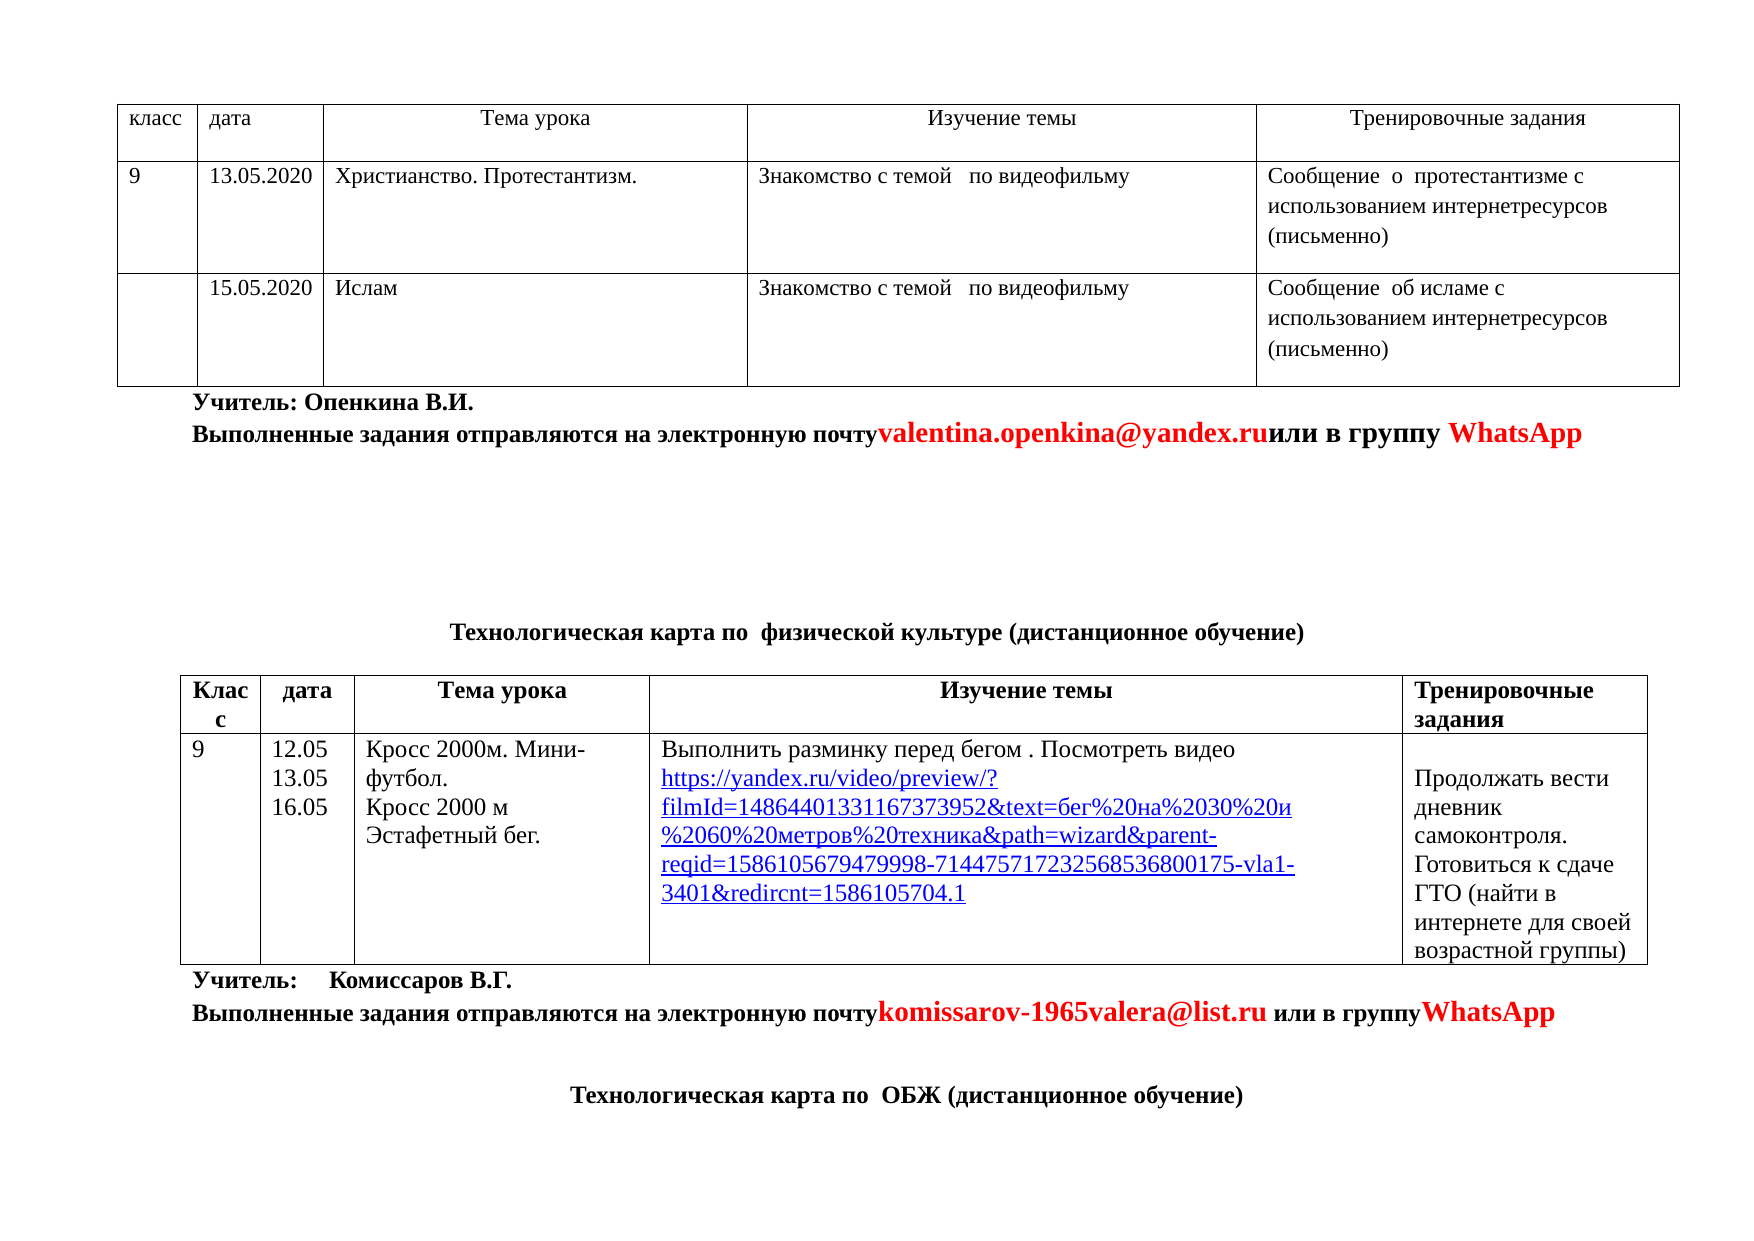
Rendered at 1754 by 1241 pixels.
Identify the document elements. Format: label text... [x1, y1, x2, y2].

table_header Тема урока [355, 676, 649, 733]
table_cell Знакомство с темой по видеофильму [748, 162, 1256, 273]
table_header Тренировочные задания [1257, 105, 1679, 161]
table_cell Кросс 2000м. Мини-футбол. Кросс 2000 м Эстафетный бег. [355, 734, 649, 964]
text Технологическая карта по ОБЖ (дистанционное обучение) [177, 1080, 1636, 1109]
table_header дата [198, 105, 323, 161]
table_header Изучение темы [650, 676, 1402, 733]
table_header класс [118, 105, 197, 161]
text Учитель: Комиссаров В.Г. [192, 965, 1636, 994]
table_header Тренировочные задания [1403, 676, 1647, 733]
table_cell Продолжать вести дневник самоконтроля. Готовиться к сдаче ГТО (найти в интернете для своей возрастной группы) [1403, 734, 1647, 964]
table_cell 15.05.2020 [198, 274, 323, 386]
table_cell Сообщение об исламе с использованием интернетресурсов (письменно) [1257, 274, 1679, 386]
table_cell 9 [118, 162, 197, 273]
table_cell Христианство. Протестантизм. [324, 162, 747, 273]
text Учитель: Опенкина В.И. [192, 387, 1636, 415]
table_cell 12.05 13.05 16.05 [261, 734, 354, 964]
text Технологическая карта по физической культуре (дистанционное обучение) [118, 617, 1636, 646]
text Выполненные задания отправляются на электронную почтуvalentina.openkina@yandex.ruили в группу WhatsApp [192, 415, 1636, 449]
text Выполненные задания отправляются на электронную почтуkomissarov-1965valera@list.ru или в группуWhatsApp [192, 994, 1636, 1027]
table_header Класс [181, 676, 260, 733]
table_cell 9 [181, 734, 260, 964]
table_cell Знакомство с темой по видеофильму [748, 274, 1256, 386]
table_cell 13.05.2020 [198, 162, 323, 273]
table_cell [118, 274, 197, 386]
table_header дата [261, 676, 354, 733]
table_cell Ислам [324, 274, 747, 386]
table_cell Сообщение о протестантизме с использованием интернетресурсов (письменно) [1257, 162, 1679, 273]
table_header Изучение темы [748, 105, 1256, 161]
table_cell Выполнить разминку перед бегом . Посмотреть видео https://yandex.ru/video/preview/?filmId=14864401331167373952&text=бег%20на%2030%20и%2060%20метров%20техника&path=wizard&parent-reqid=1586105679479998-714475717232568536800175-vla1-3401&redircnt=1586105704.1 [650, 734, 1402, 964]
table_header Тема урока [324, 105, 747, 161]
